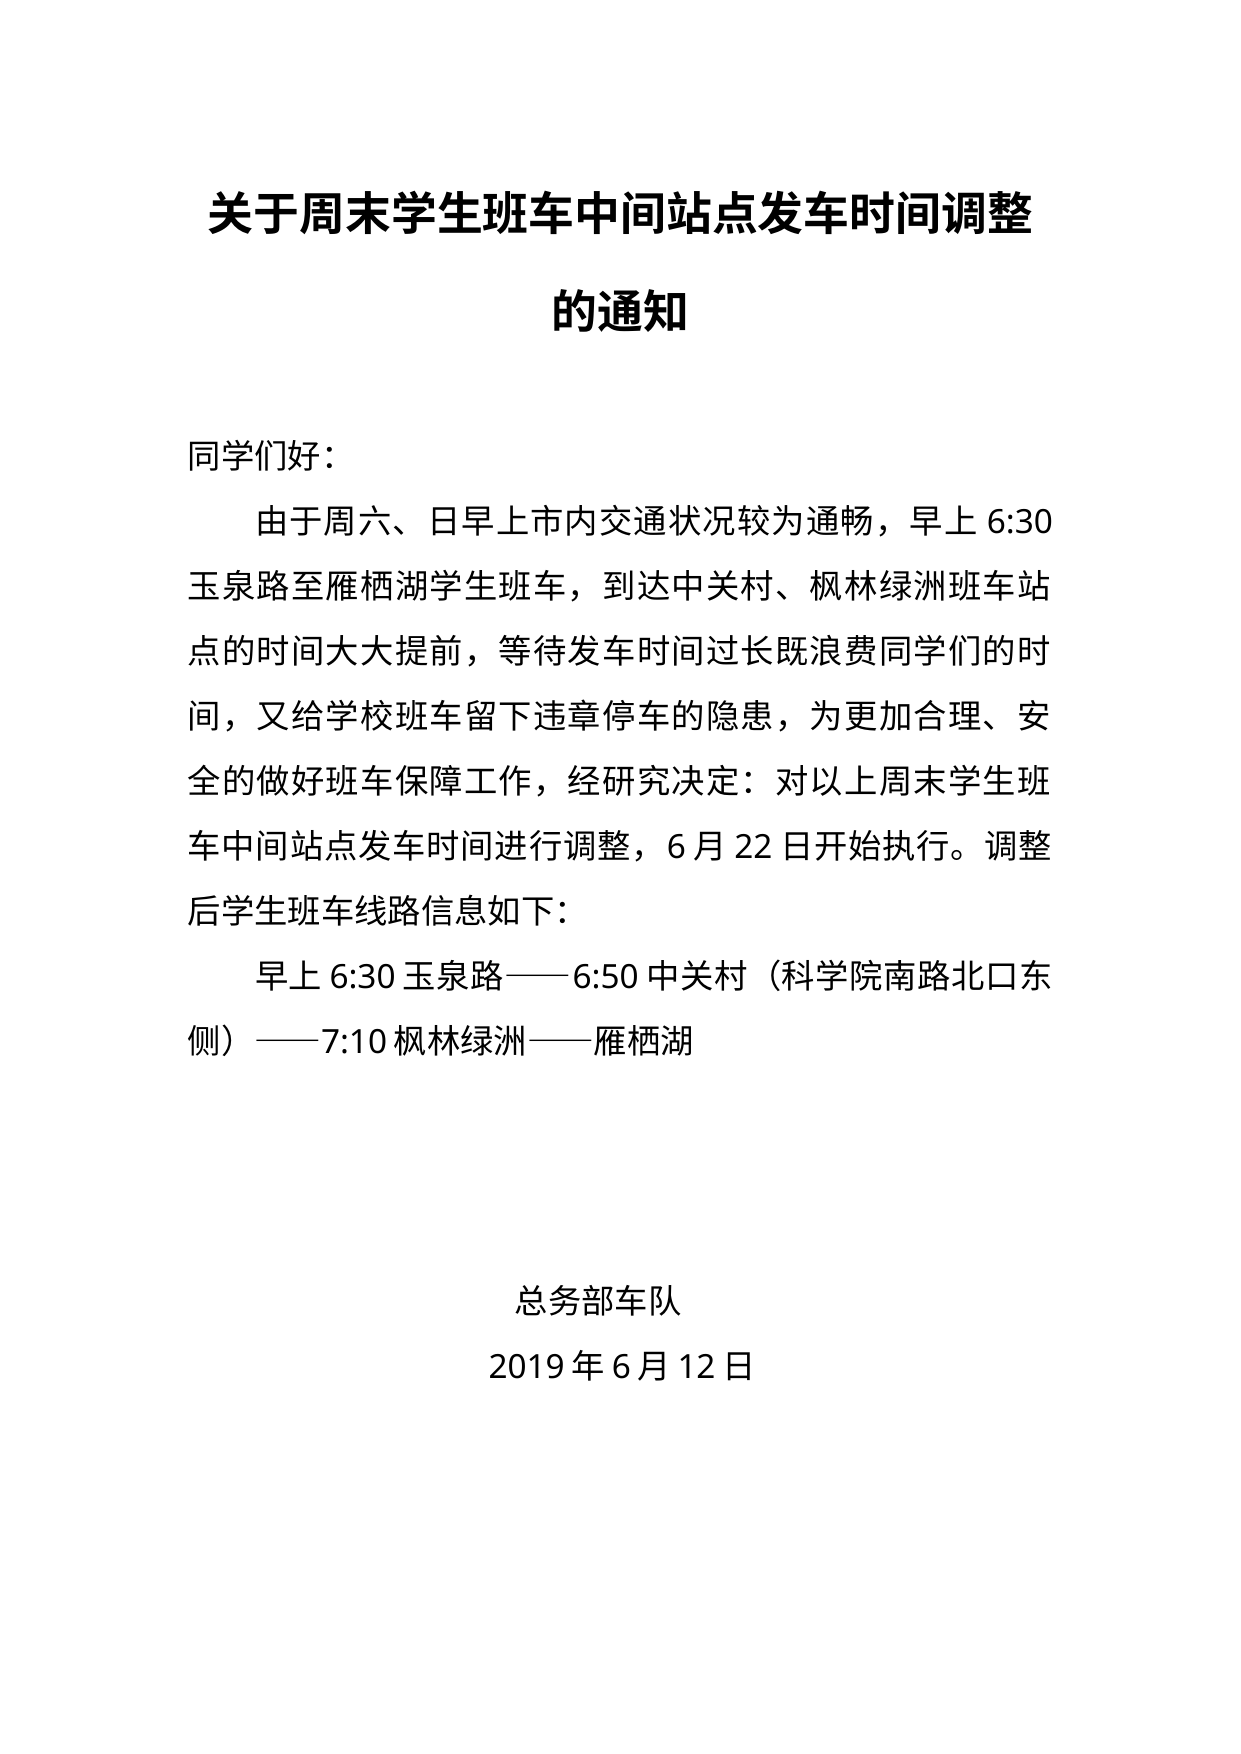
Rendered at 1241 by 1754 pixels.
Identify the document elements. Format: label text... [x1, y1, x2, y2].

text 早上6:30玉泉路——6:50中关村（科学院南路北口东侧）——7:10枫林绿洲——雁栖湖 [187, 942, 1053, 1072]
text 2019年6月12日 [187, 1332, 1053, 1397]
text 总务部车队 [187, 1267, 1053, 1332]
text 关于周末学生班车中间站点发车时间调整的通知 [187, 162, 1053, 357]
text 同学们好： [187, 422, 1053, 487]
text 由于周六、日早上市内交通状况较为通畅，早上6:30玉泉路至雁栖湖学生班车，到达中关村、枫林绿洲班车站点的时间大大提前，等待发车时间过长既浪费同学们的时间，又给学校班车留下违章停车的隐患，为更加合理、安全的做好班车保障工作，经研究决定：对以上周末学生班车中间站点发车时间进行调整，6月22日开始执行。调整后学生班车线路信息如下： [187, 487, 1053, 942]
